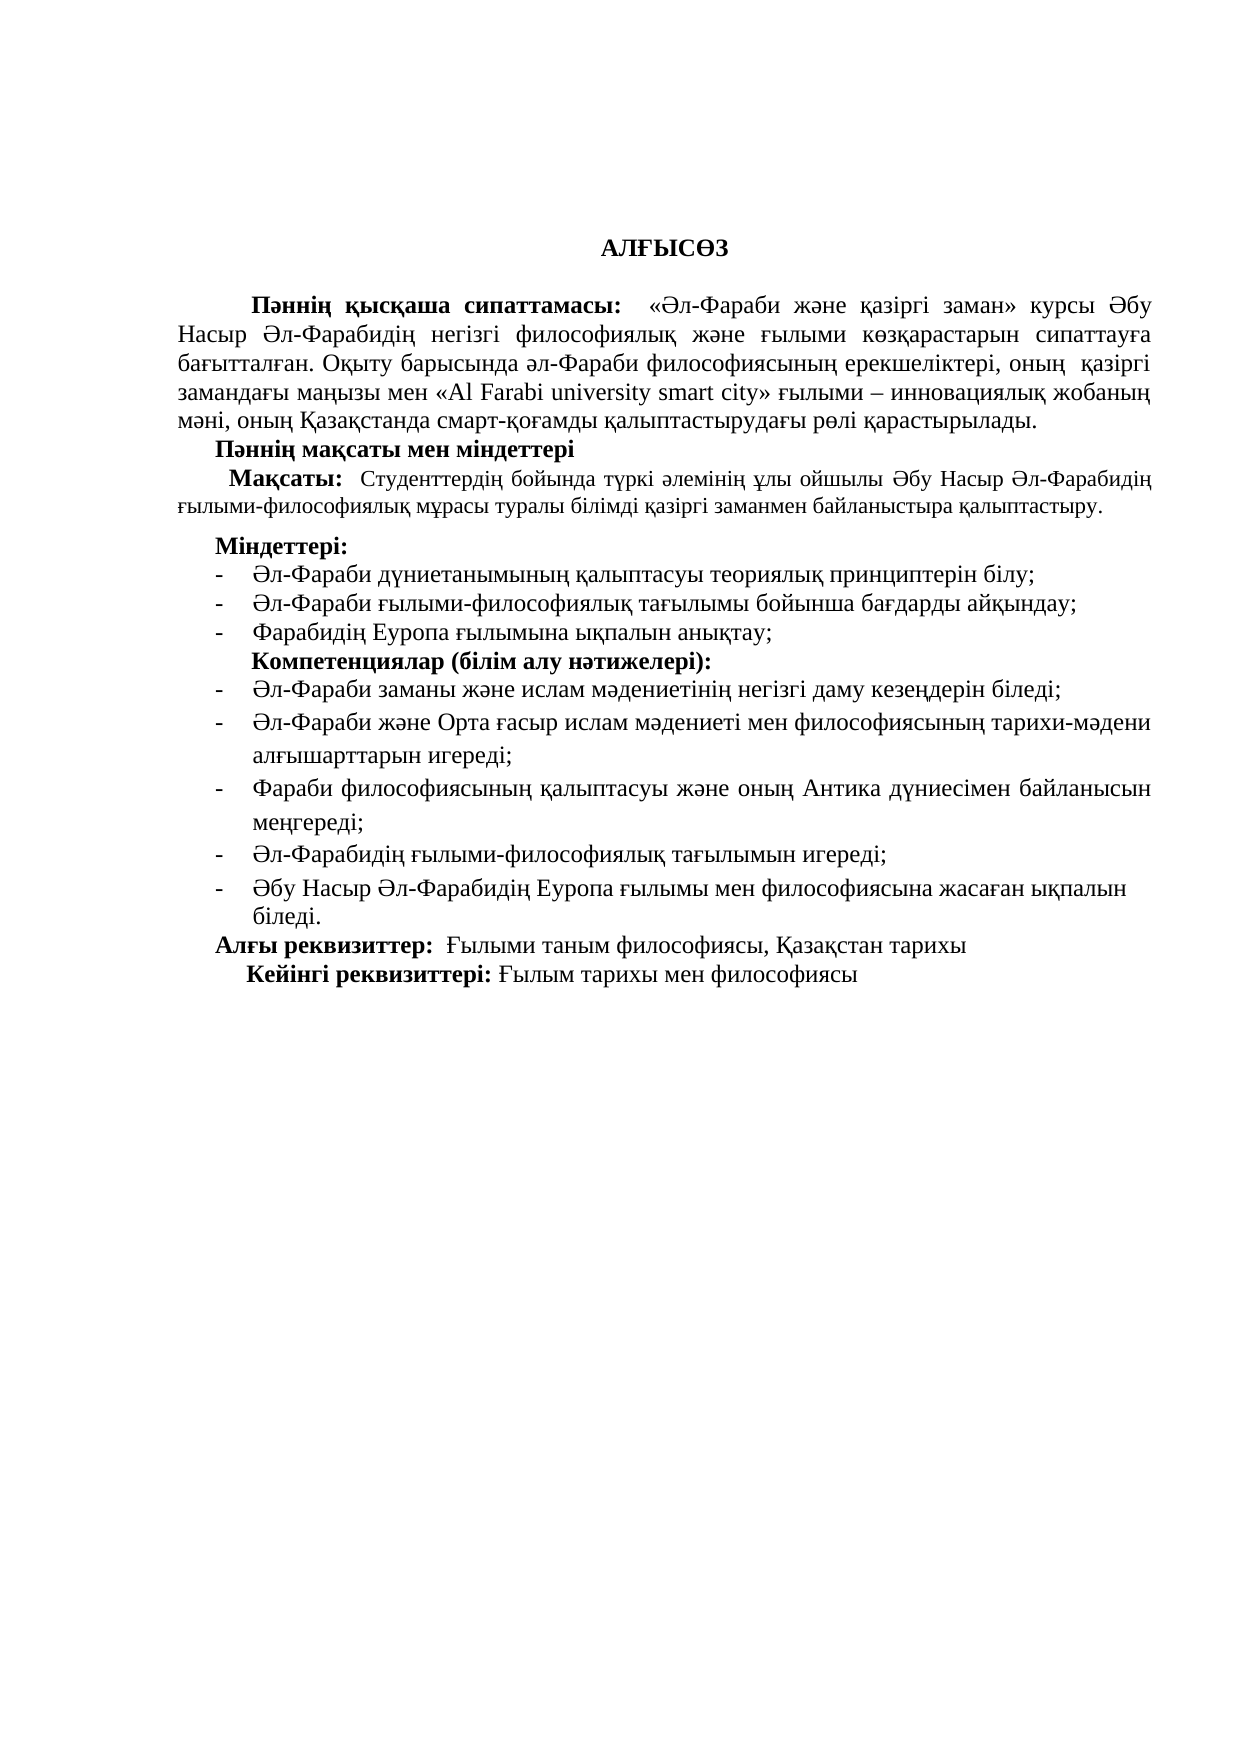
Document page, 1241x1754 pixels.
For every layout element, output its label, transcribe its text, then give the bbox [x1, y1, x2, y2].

list Әл-Фараби және Орта ғасыр ислам мәдениеті мен философиясының тарихи-мәдени алғышарттарын игереді; [215, 707, 1152, 769]
text Компетенциялар (білім алу нәтижелері): [177, 646, 1152, 674]
list Әл-Фараби дүниетанымының қалыптасуы теориялық принциптерін білу; [215, 559, 1152, 588]
text Міндеттері: [177, 531, 1152, 559]
list Әл-Фарабидің ғылыми-философиялық тағылымын игереді; [215, 839, 1152, 868]
list Фараби философиясының қалыптасуы және оның Антика дүниесімен байланысын меңгереді; [215, 773, 1152, 835]
list Әл-Фараби заманы және ислам мәдениетінің негізгі даму кезеңдерін біледі; [215, 674, 1152, 703]
list Фарабидің Еуропа ғылымына ықпалын анықтау; [215, 617, 1152, 646]
text АЛҒЫСӨЗ [177, 233, 1152, 262]
text Кейінгі реквизиттері: Ғылым тарихы мен философиясы [177, 959, 1152, 988]
list Пәннің мақсаты мен міндеттері [215, 434, 1152, 463]
text Алғы реквизиттер: Ғылыми таным философиясы, Қазақстан тарихы [177, 930, 1152, 959]
list Пәннің қысқаша сипаттамасы: «Әл-Фараби және қазіргі заман» курсы Әбу Насыр Әл-Фарабидің негізгі философиялық және ғылыми көзқарастарын сипаттауға бағытталған. Оқыту барысында әл-Фараби философиясының ерекшеліктері, оның қазіргі замандағы маңызы мен «Аl Farabi university smart city» ғылыми – инновациялық жобаның мәні, оның Қазақстанда смарт-қоғамды қалыптастырудағы рөлі қарастырылады. [177, 291, 1152, 434]
list Әбу Насыр Әл-Фарабидің Еуропа ғылымы мен философиясына жасаған ықпалын біледі. [215, 873, 1152, 930]
text Мақсаты: Cтуденттердің бойында түркі әлемінің ұлы ойшылы Әбу Насыр Әл-Фарабидің ғылыми-философиялық мұрасы туралы білімді қазіргі заманмен байланыстыра қалыптастыру. [177, 463, 1152, 518]
list Әл-Фараби ғылыми-философиялық тағылымы бойынша бағдарды айқындау; [215, 588, 1152, 617]
